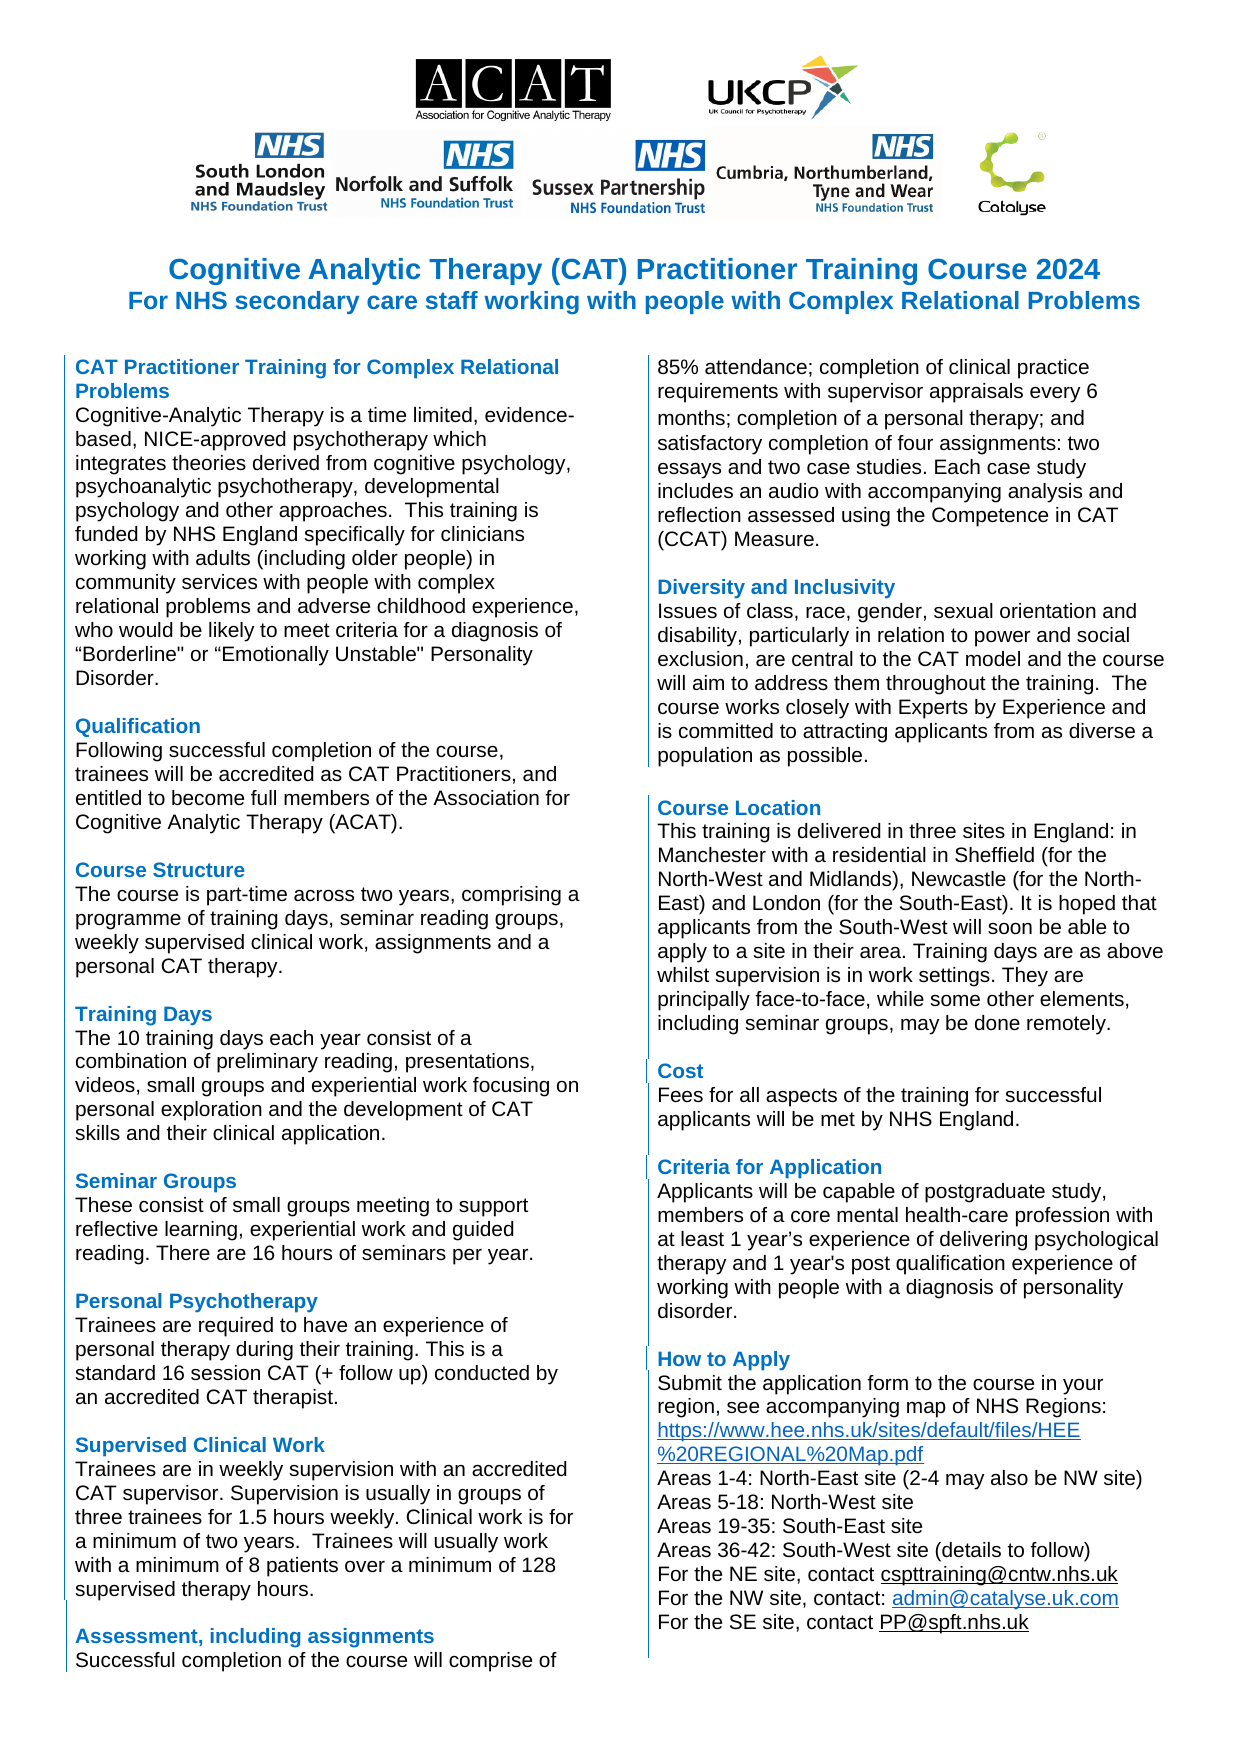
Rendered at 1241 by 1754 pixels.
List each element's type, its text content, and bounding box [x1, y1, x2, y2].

text For the SE site, contact PP@spft.nhs.uk [657, 1610, 1165, 1634]
subtitle Issues of class, race, gender, sexual orientation and disability, particularly in relation to power and social [657, 599, 1165, 647]
subtitle Supervised Clinical Work [75, 1433, 583, 1457]
picture [186, 127, 520, 219]
subtitle Course Location [657, 795, 1165, 819]
text Areas 5-18: North-West site [657, 1490, 1165, 1514]
subtitle Diversity and Inclusivity [657, 575, 1165, 599]
text 85% attendance; completion of clinical practice requirements with supervisor appraisals every 6 months; completion of a personal therapy; and satisfactory completion of four assignments: two essays and two case studies. Each case study includes an audio with accompanying analysis and reflection assessed using the Competence in CAT (CCAT) Measure. [657, 354, 1165, 551]
text Areas 1-4: North-East site (2-4 may also be NW site) [657, 1466, 1165, 1490]
text Successful completion of the course will comprise of [75, 1648, 583, 1672]
subtitle How to Apply [657, 1346, 1165, 1370]
text Cognitive-Analytic Therapy is a time limited, evidence-based, NICE-approved psychotherapy which integrates theories derived from cognitive psychology, psychoanalytic psychotherapy, developmental psychology and other approaches. This training is funded by NHS England specifically for clinicians working with adults (including older people) in community services with people with complex relational problems and adverse childhood experience, who would be likely to meet criteria for a diagnosis of “Borderline" or “Emotionally Unstable" Personality Disorder. [75, 402, 583, 690]
text Following successful completion of the course, trainees will be accredited as CAT Practitioners, and entitled to become full members of the Association for Cognitive Analytic Therapy (ACAT). [75, 738, 583, 834]
text Fees for all aspects of the training for successful applicants will be met by NHS England. [657, 1083, 1165, 1131]
text Trainees are required to have an experience of personal therapy during their training. This is a standard 16 session CAT (+ follow up) conducted by an accredited CAT therapist. [75, 1313, 583, 1409]
subtitle Seminar Groups [75, 1169, 583, 1193]
subtitle Course Structure [75, 858, 583, 882]
text Applicants will be capable of postgraduate study, members of a core mental health-care profession with at least 1 year’s experience of delivering psychological therapy and 1 year's post qualification experience of working with people with a diagnosis of personality disorder. [657, 1179, 1165, 1322]
subtitle Personal Psychotherapy [75, 1289, 583, 1313]
text For the NE site, contact cspttraining@cntw.nhs.uk [657, 1562, 1165, 1586]
text The course is part-time across two years, comprising a programme of training days, seminar reading groups, weekly supervised clinical work, assignments and a personal CAT therapy. [75, 882, 583, 977]
text For the NW site, contact: admin@catalyse.uk.com [657, 1586, 1165, 1610]
text Areas 36-42: South-West site (details to follow) [657, 1538, 1165, 1562]
text Trainees are in weekly supervision with an accredited CAT supervisor. Supervision is usually in groups of three trainees for 1.5 hours weekly. Clinical work is for a minimum of two years. Trainees will usually work with a minimum of 8 patients over a minimum of 128 supervised therapy hours. [75, 1457, 583, 1600]
text The 10 training days each year consist of a combination of preliminary reading, presentations, videos, small groups and experiential work focusing on personal exploration and the development of CAT skills and their clinical application. [75, 1025, 583, 1145]
text Areas 19-35: South-East site [657, 1514, 1165, 1538]
text This training is delivered in three sites in England: in Manchester with a residential in Sheffield (for the North-West and Midlands), Newcastle (for the North-East) and London (for the South-East). It is hoped that applicants from the South-West will soon be able to apply to a site in their area. Training days are as above whilst supervision is in work settings. They are principally face-to-face, while some other elements, including seminar groups, may be done remotely. [657, 819, 1165, 1035]
subtitle Assessment, including assignments [75, 1624, 583, 1648]
subtitle Criteria for Application [657, 1155, 1165, 1179]
subtitle exclusion, are central to the CAT model and the course will aim to address them throughout the training. The course works closely with Experts by Experience and is committed to attracting applicants from as diverse a population as possible. [657, 647, 1165, 767]
subtitle Qualification [75, 714, 583, 738]
subtitle Training Days [75, 1001, 583, 1025]
text These consist of small groups meeting to support reflective learning, experiential work and guided reading. There are 16 hours of seminars per year. [75, 1193, 583, 1265]
picture [696, 48, 1083, 219]
subtitle CAT Practitioner Training for Complex Relational Problems [75, 354, 583, 402]
subtitle Cost [657, 1059, 1165, 1083]
text Submit the application form to the course in your region, see accompanying map of NHS Regions: https://www.hee.nhs.uk/sites/default/files/HEE%20REGIONAL%20Map.pdf [657, 1370, 1165, 1466]
